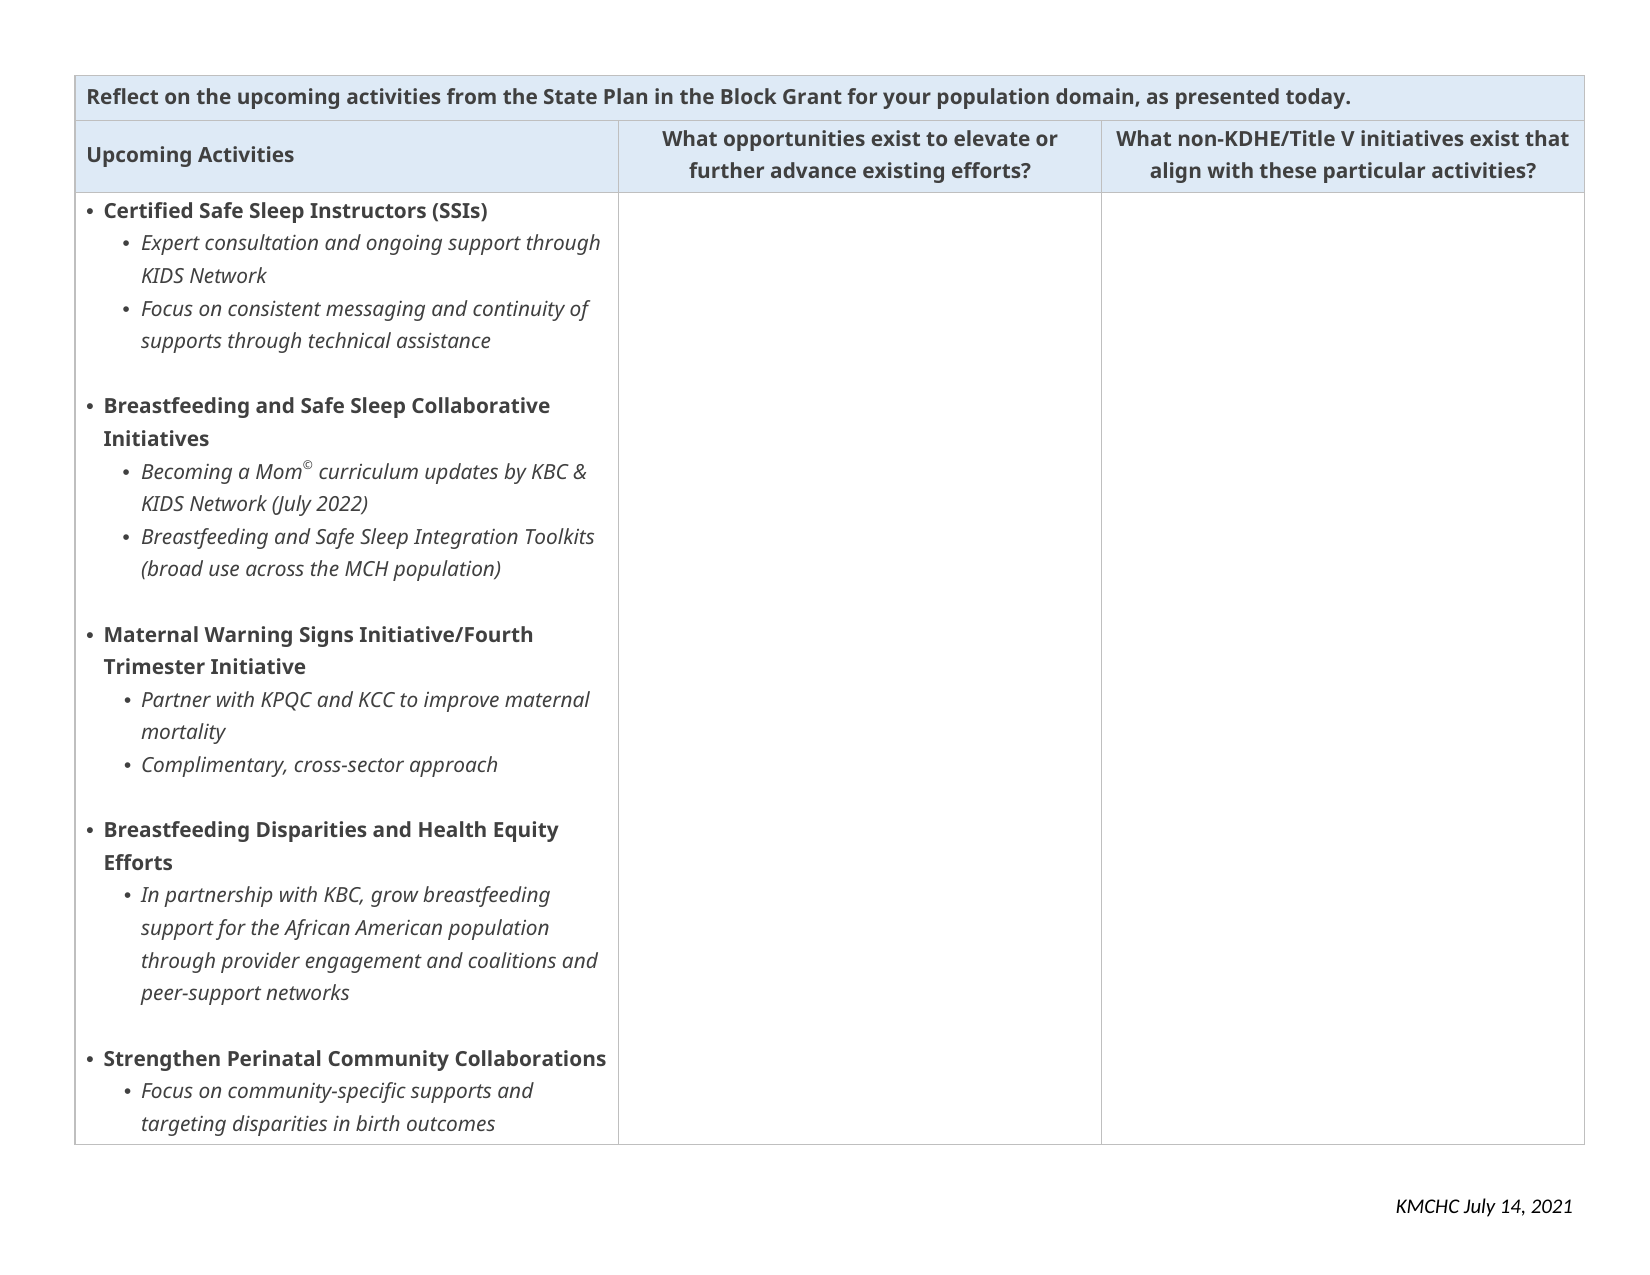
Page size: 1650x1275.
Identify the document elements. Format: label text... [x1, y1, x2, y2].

table_cell [1102, 193, 1584, 1144]
table_cell Certified Safe Sleep Instructors (SSIs) Expert consultation and ongoing support through KIDS Network Focus on consistent messaging and continuity of supports through technical assistance Breastfeeding and Safe Sleep Collaborative Initiatives Becoming a Mom© curriculum updates by KBC & KIDS Network (July 2022) Breastfeeding and Safe Sleep Integration Toolkits (broad use across the MCH population) Maternal Warning Signs Initiative/Fourth Trimester Initiative Partner with KPQC and KCC to improve maternal mortality Complimentary, cross-sector approach Breastfeeding Disparities and Health Equity Efforts In partnership with KBC, grow breastfeeding support for the African American population through provider engagement and coalitions and peer-support networks Strengthen Perinatal Community Collaborations Focus on community-specific supports and targeting disparities in birth outcomes [76, 193, 618, 1144]
table_cell Upcoming Activities [76, 121, 618, 192]
table_cell What opportunities exist to elevate or further advance existing efforts? [619, 121, 1101, 192]
table_cell [619, 193, 1101, 1144]
table_cell What non-KDHE/Title V initiatives exist that align with these particular activities? [1102, 121, 1584, 192]
table_cell Reflect on the upcoming activities from the State Plan in the Block Grant for your population domain, as presented today. [76, 76, 1584, 120]
